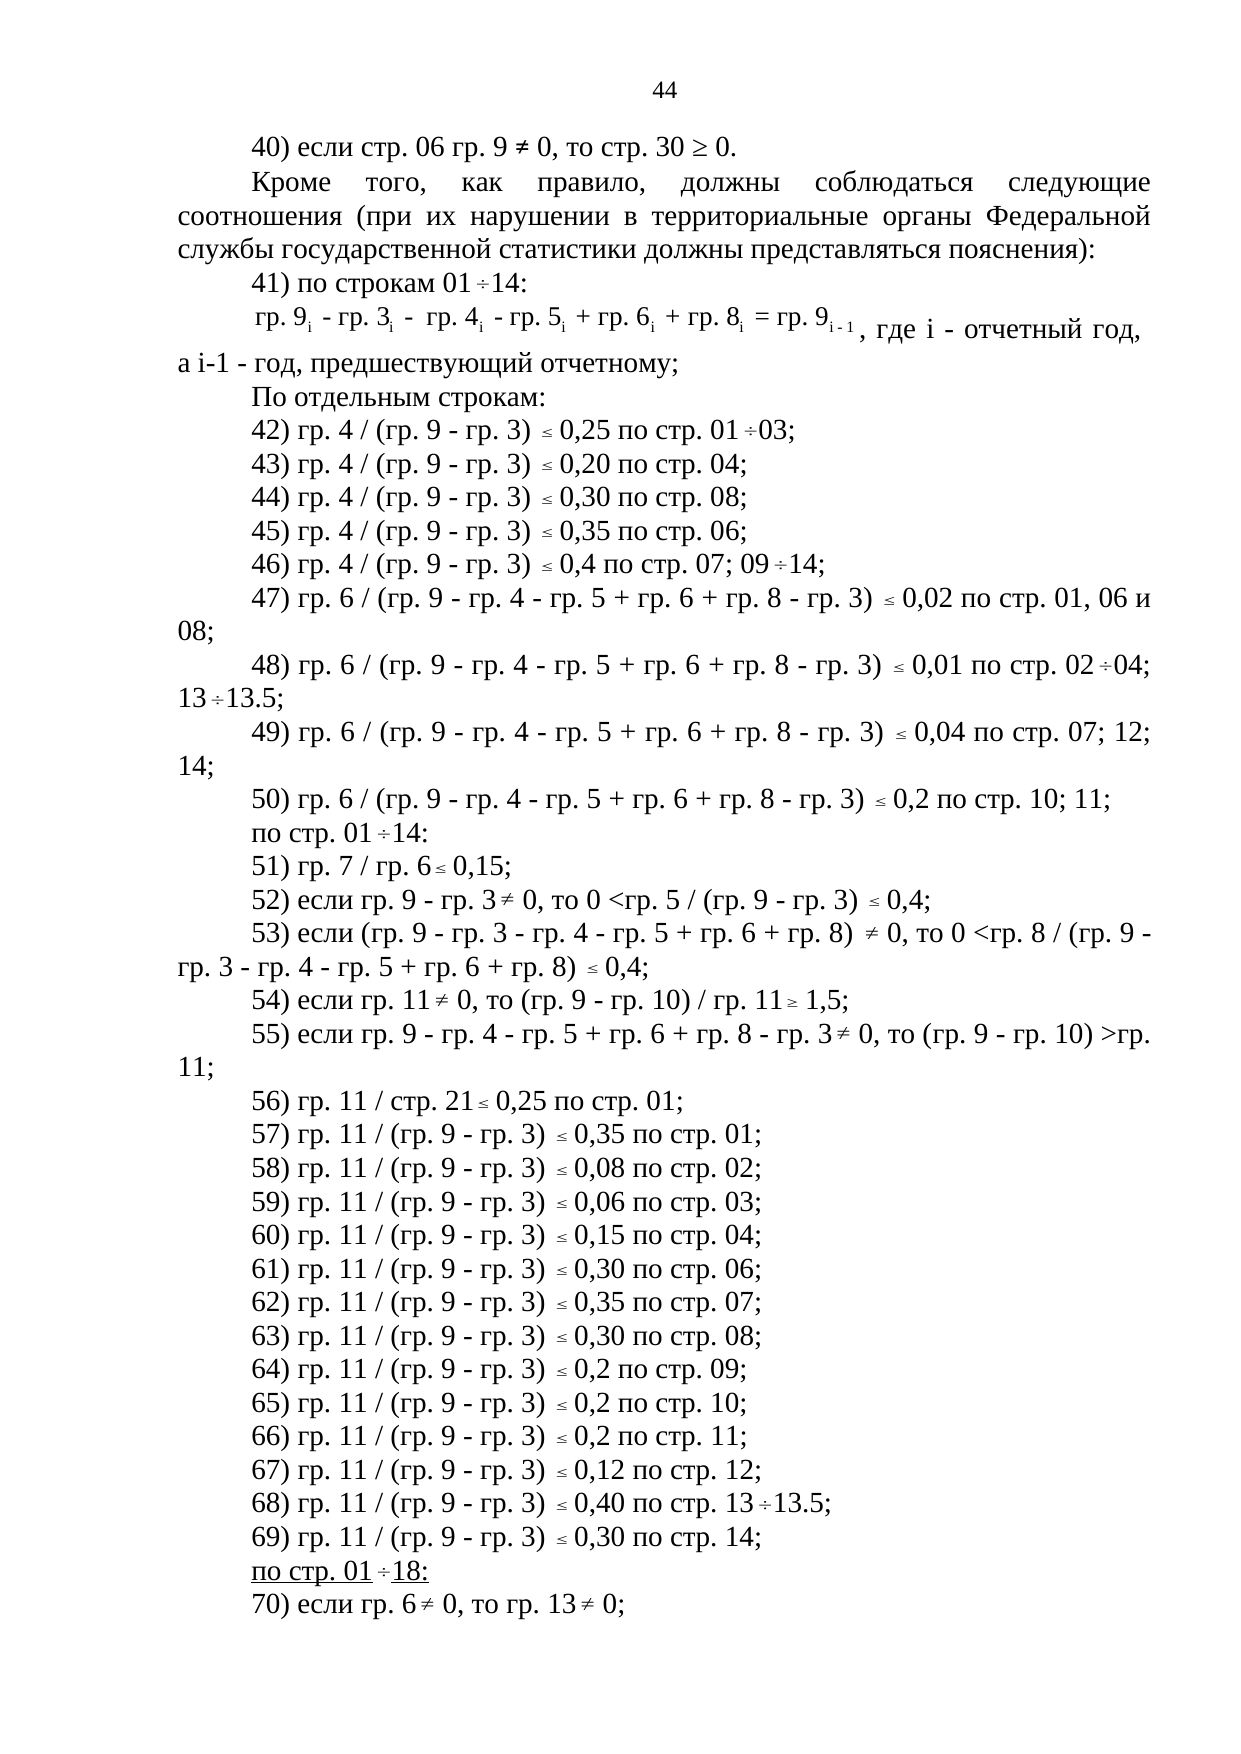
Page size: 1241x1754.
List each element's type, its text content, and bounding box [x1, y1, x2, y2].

text 47) гр. 6 / (гр. 9 - гр. 4 - гр. 5 + гр. 6 + гр. 8 - гр. 3) 0,02 по стр. 01, 06 и 08; [177, 580, 1152, 647]
text 50) гр. 6 / (гр. 9 - гр. 4 - гр. 5 + гр. 6 + гр. 8 - гр. 3) 0,2 по стр. 10; 11; [177, 781, 1152, 815]
text 49) гр. 6 / (гр. 9 - гр. 4 - гр. 5 + гр. 6 + гр. 8 - гр. 3) 0,04 по стр. 07; 12; 14; [177, 714, 1152, 781]
text 43) гр. 4 / (гр. 9 - гр. 3) 0,20 по стр. 04; [177, 446, 1152, 479]
text 58) гр. 11 / (гр. 9 - гр. 3) 0,08 по стр. 02; [177, 1150, 1152, 1184]
text 54) если гр. 11 0, то (гр. 9 - гр. 10) / гр. 11 1,5; [177, 982, 1152, 1016]
text 41) по строкам 0114: [177, 265, 1152, 298]
text 69) гр. 11 / (гр. 9 - гр. 3) 0,30 по стр. 14; [177, 1519, 1152, 1553]
text 64) гр. 11 / (гр. 9 - гр. 3) 0,2 по стр. 09; [177, 1351, 1152, 1385]
text 46) гр. 4 / (гр. 9 - гр. 3) 0,4 по стр. 07; 0914; [177, 546, 1152, 580]
text 51) гр. 7 / гр. 6 0,15; [177, 848, 1152, 882]
text 40) если стр. 06 гр. 9 ≠ 0, то стр. 30 ≥ 0. [177, 128, 1152, 164]
text 53) если (гр. 9 - гр. 3 - гр. 4 - гр. 5 + гр. 6 + гр. 8) 0, то 0 <гр. 8 / (гр. 9 - гр. 3 - гр. 4 - гр. 5 + гр. 6 + гр. 8) 0,4; [177, 915, 1152, 982]
text 60) гр. 11 / (гр. 9 - гр. 3) 0,15 по стр. 04; [177, 1217, 1152, 1251]
text 68) гр. 11 / (гр. 9 - гр. 3) 0,40 по стр. 1313.5; [177, 1486, 1152, 1519]
text 55) если гр. 9 - гр. 4 - гр. 5 + гр. 6 + гр. 8 - гр. 3 0, то (гр. 9 - гр. 10) >гр. 11; [177, 1016, 1152, 1083]
text 57) гр. 11 / (гр. 9 - гр. 3) 0,35 по стр. 01; [177, 1117, 1152, 1150]
text 63) гр. 11 / (гр. 9 - гр. 3) 0,30 по стр. 08; [177, 1318, 1152, 1351]
text 42) гр. 4 / (гр. 9 - гр. 3) 0,25 по стр. 0103; [177, 412, 1152, 446]
text 59) гр. 11 / (гр. 9 - гр. 3) 0,06 по стр. 03; [177, 1184, 1152, 1217]
text 70) если гр. 6 0, то гр. 13 0; [177, 1586, 1152, 1620]
text 61) гр. 11 / (гр. 9 - гр. 3) 0,30 по стр. 06; [177, 1251, 1152, 1284]
text 52) если гр. 9 - гр. 3 0, то 0 <гр. 5 / (гр. 9 - гр. 3) 0,4; [177, 882, 1152, 915]
text 67) гр. 11 / (гр. 9 - гр. 3) 0,12 по стр. 12; [177, 1452, 1152, 1486]
text 65) гр. 11 / (гр. 9 - гр. 3) 0,2 по стр. 10; [177, 1385, 1152, 1418]
text , где i - отчетный год, а i-1 - год, предшествующий отчетному; [177, 298, 1152, 379]
text 48) гр. 6 / (гр. 9 - гр. 4 - гр. 5 + гр. 6 + гр. 8 - гр. 3) 0,01 по стр. 0204; 1313.5; [177, 647, 1152, 714]
text Кроме того, как правило, должны соблюдаться следующие соотношения (при их нарушении в территориальные органы Федеральной службы государственной статистики должны представляться пояснения): [177, 164, 1152, 265]
text 45) гр. 4 / (гр. 9 - гр. 3) 0,35 по стр. 06; [177, 513, 1152, 546]
text 66) гр. 11 / (гр. 9 - гр. 3) 0,2 по стр. 11; [177, 1418, 1152, 1452]
text 44) гр. 4 / (гр. 9 - гр. 3) 0,30 по стр. 08; [177, 479, 1152, 513]
text По отдельным строкам: [177, 379, 1152, 412]
text по стр. 0114: [177, 815, 1152, 848]
text по стр. 0118: [177, 1553, 1152, 1586]
text 56) гр. 11 / стр. 21 0,25 по стр. 01; [177, 1083, 1152, 1117]
text 62) гр. 11 / (гр. 9 - гр. 3) 0,35 по стр. 07; [177, 1284, 1152, 1318]
